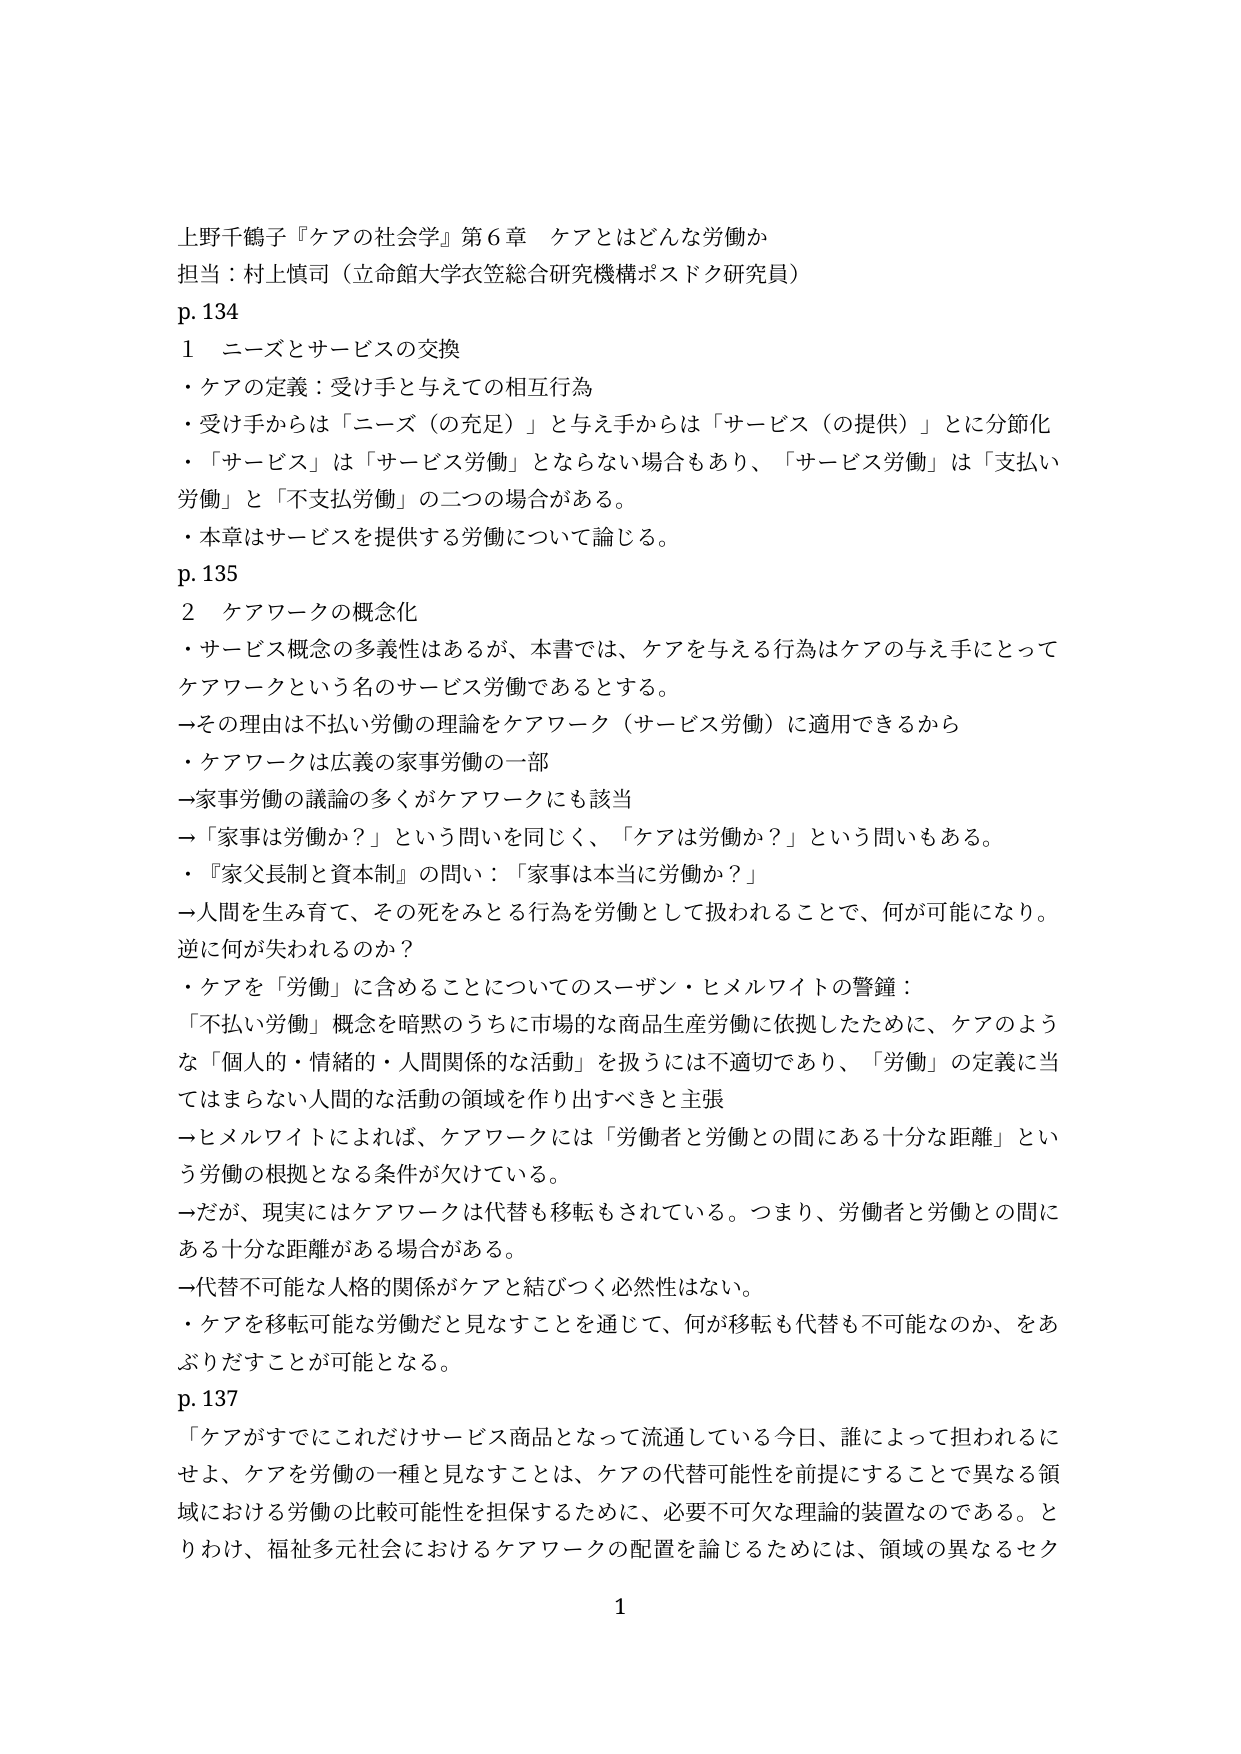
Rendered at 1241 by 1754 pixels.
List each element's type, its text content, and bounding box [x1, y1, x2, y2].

text →「家事は労働か？」という問いを同じく、「ケアは労働か？」という問いもある。 [177, 817, 1063, 854]
text p. 134 [177, 292, 1063, 329]
text 「不払い労働」概念を暗黙のうちに市場的な商品生産労働に依拠したために、ケアのような「個人的・情緒的・人間関係的な活動」を扱うには不適切であり、「労働」の定義に当てはまらない人間的な活動の領域を作り出すべきと主張 [177, 1004, 1063, 1117]
text 上野千鶴子『ケアの社会学』第６章 ケアとはどんな労働か [177, 217, 1063, 254]
text ・本章はサービスを提供する労働について論じる。 [177, 517, 1063, 554]
text ・『家父長制と資本制』の問い：「家事は本当に労働か？」 [177, 854, 1063, 892]
text ・受け手からは「ニーズ（の充足）」と与え手からは「サービス（の提供）」とに分節化 [177, 404, 1063, 442]
text ・ケアの定義：受け手と与えての相互行為 [177, 367, 1063, 404]
text ・ケアワークは広義の家事労働の一部 [177, 742, 1063, 779]
text ・「サービス」は「サービス労働」とならない場合もあり、「サービス労働」は「支払い労働」と「不支払労働」の二つの場合がある。 [177, 442, 1063, 517]
text →家事労働の議論の多くがケアワークにも該当 [177, 779, 1063, 817]
text 担当：村上慎司（立命館大学衣笠総合研究機構ポスドク研究員） [177, 254, 1063, 292]
text →代替不可能な人格的関係がケアと結びつく必然性はない。 [177, 1267, 1063, 1304]
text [177, 1417, 1063, 1567]
text ・ケアを移転可能な労働だと見なすことを通じて、何が移転も代替も不可能なのか、をあぶりだすことが可能となる。 [177, 1304, 1063, 1379]
text ・ケアを「労働」に含めることについてのスーザン・ヒメルワイトの警鐘： [177, 967, 1063, 1004]
text ２ ケアワークの概念化 [177, 592, 1063, 629]
text p. 135 [177, 554, 1063, 592]
text →ヒメルワイトによれば、ケアワークには「労働者と労働との間にある十分な距離」という労働の根拠となる条件が欠けている。 [177, 1117, 1063, 1192]
text ・サービス概念の多義性はあるが、本書では、ケアを与える行為はケアの与え手にとってケアワークという名のサービス労働であるとする。 [177, 629, 1063, 704]
text →だが、現実にはケアワークは代替も移転もされている。つまり、労働者と労働との間にある十分な距離がある場合がある。 [177, 1192, 1063, 1267]
text p. 137 [177, 1379, 1063, 1417]
text →人間を生み育て、その死をみとる行為を労働として扱われることで、何が可能になり。逆に何が失われるのか？ [177, 892, 1063, 967]
text １ ニーズとサービスの交換 [177, 329, 1063, 367]
text →その理由は不払い労働の理論をケアワーク（サービス労働）に適用できるから [177, 704, 1063, 742]
